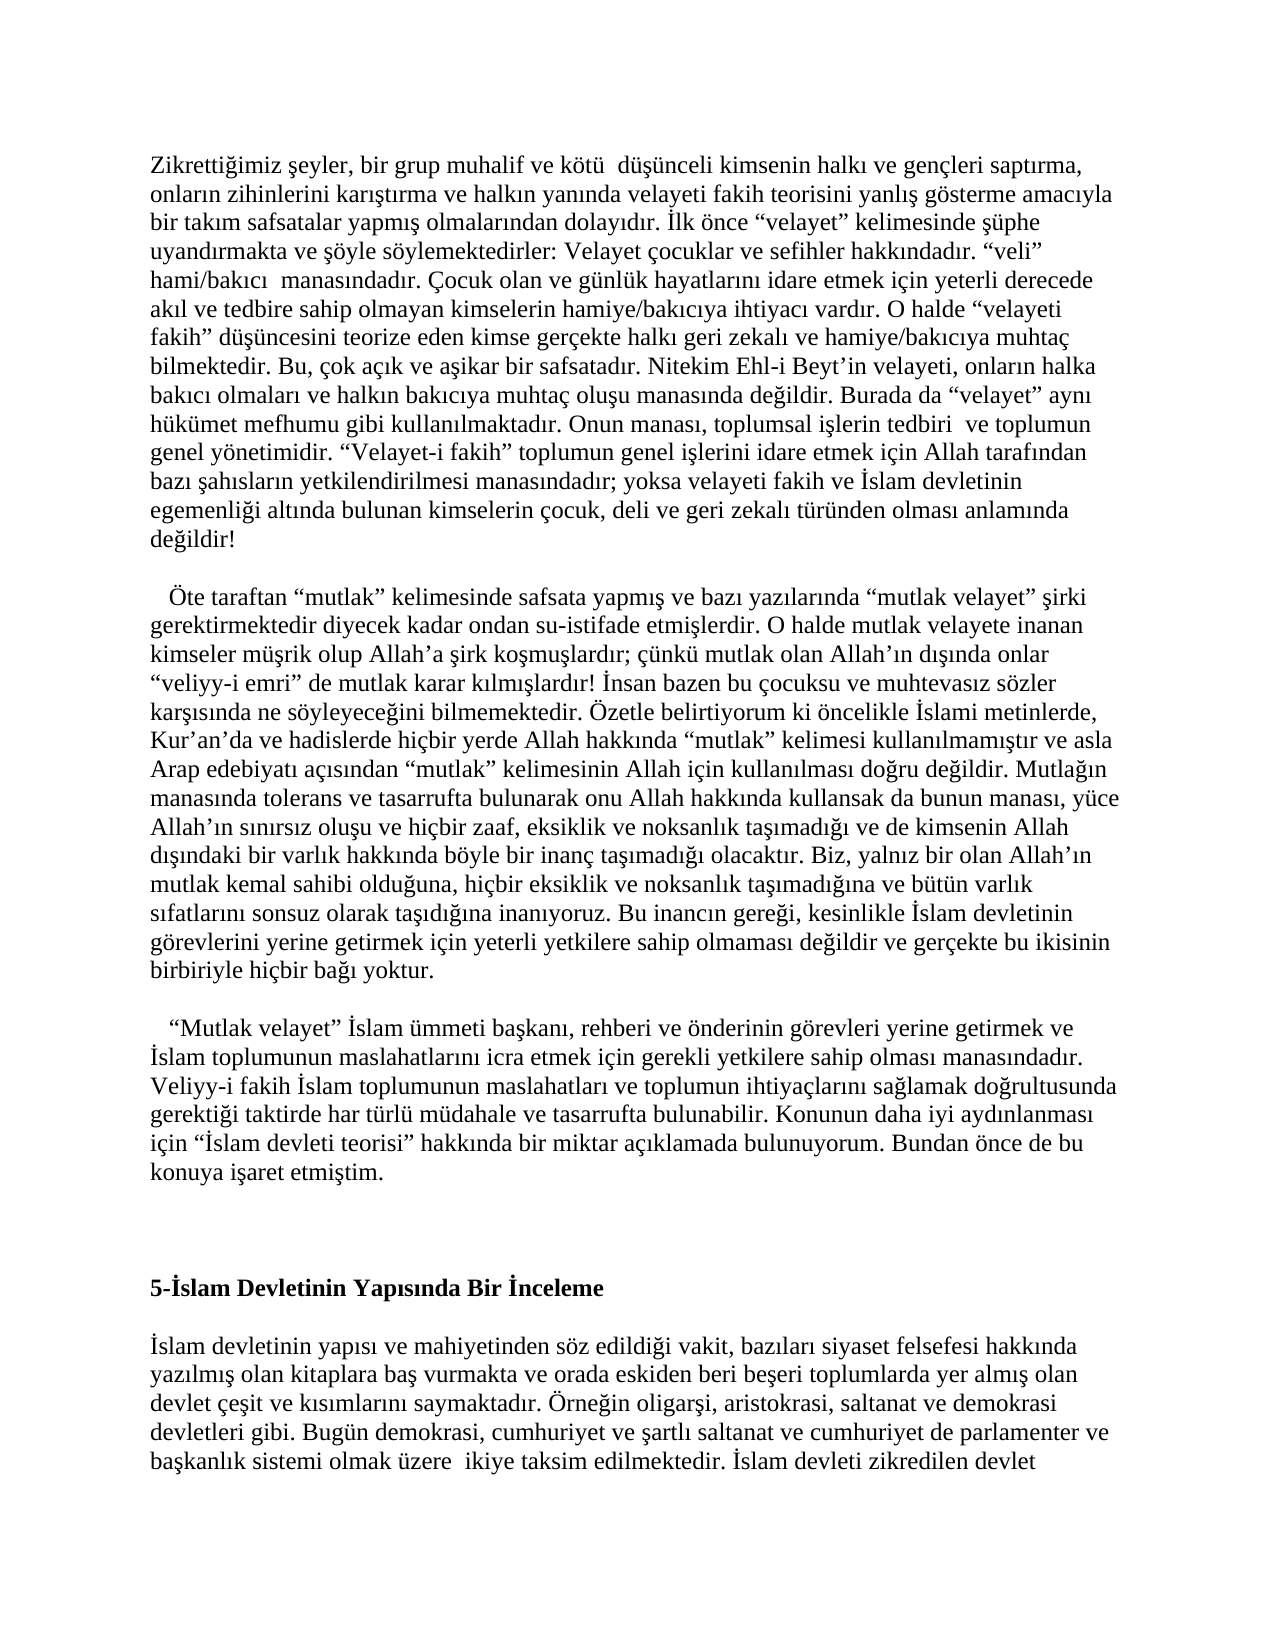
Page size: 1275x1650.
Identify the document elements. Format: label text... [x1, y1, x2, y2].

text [150, 1331, 1125, 1474]
text “Mutlak velayet” İslam ümmeti başkanı, rehberi ve önderinin görevleri yerine getirmek ve İslam toplumunun maslahatlarını icra etmek için gerekli yetkilere sahip olması manasındadır. Veliyy-i fakih İslam toplumunun maslahatları ve toplumun ihtiyaçlarını sağlamak doğrultusunda gerektiği taktirde har türlü müdahale ve tasarrufta bulunabilir. Konunun daha iyi aydınlanması için “İslam devleti teorisi” hakkında bir miktar açıklamada bulunuyorum. Bundan önce de bu konuya işaret etmiştim. [150, 1013, 1125, 1186]
text 5-İslam Devletinin Yapısında Bir İnceleme [150, 1273, 1125, 1302]
text Öte taraftan “mutlak” kelimesinde safsata yapmış ve bazı yazılarında “mutlak velayet” şirki gerektirmektedir diyecek kadar ondan su-istifade etmişlerdir. O halde mutlak velayete inanan kimseler müşrik olup Allah’a şirk koşmuşlardır; çünkü mutlak olan Allah’ın dışında onlar “veliyy-i emri” de mutlak karar kılmışlardır! İnsan bazen bu çocuksu ve muhtevasız sözler karşısında ne söyleyeceğini bilmemektedir. Özetle belirtiyorum ki öncelikle İslami metinlerde, Kur’an’da ve hadislerde hiçbir yerde Allah hakkında “mutlak” kelimesi kullanılmamıştır ve asla Arap edebiyatı açısından “mutlak” kelimesinin Allah için kullanılması doğru değildir. Mutlağın manasında tolerans ve tasarrufta bulunarak onu Allah hakkında kullansak da bunun manası, yüce Allah’ın sınırsız oluşu ve hiçbir zaaf, eksiklik ve noksanlık taşımadığı ve de kimsenin Allah dışındaki bir varlık hakkında böyle bir inanç taşımadığı olacaktır. Biz, yalnız bir olan Allah’ın mutlak kemal sahibi olduğuna, hiçbir eksiklik ve noksanlık taşımadığına ve bütün varlık sıfatlarını sonsuz olarak taşıdığına inanıyoruz. Bu inancın gereği, kesinlikle İslam devletinin görevlerini yerine getirmek için yeterli yetkilere sahip olmaması değildir ve gerçekte bu ikisinin birbiriyle hiçbir bağı yoktur. [150, 582, 1125, 984]
text Zikrettiğimiz şeyler, bir grup muhalif ve kötü düşünceli kimsenin halkı ve gençleri saptırma, onların zihinlerini karıştırma ve halkın yanında velayeti fakih teorisini yanlış gösterme amacıyla bir takım safsatalar yapmış olmalarından dolayıdır. İlk önce “velayet” kelimesinde şüphe uyandırmakta ve şöyle söylemektedirler: Velayet çocuklar ve sefihler hakkındadır. “veli” hami/bakıcı manasındadır. Çocuk olan ve günlük hayatlarını idare etmek için yeterli derecede akıl ve tedbire sahip olmayan kimselerin hamiye/bakıcıya ihtiyacı vardır. O halde “velayeti fakih” düşüncesini teorize eden kimse gerçekte halkı geri zekalı ve hamiye/bakıcıya muhtaç bilmektedir. Bu, çok açık ve aşikar bir safsatadır. Nitekim Ehl-i Beyt’in velayeti, onların halka bakıcı olmaları ve halkın bakıcıya muhtaç oluşu manasında değildir. Burada da “velayet” aynı hükümet mefhumu gibi kullanılmaktadır. Onun manası, toplumsal işlerin tedbiri ve toplumun genel yönetimidir. “Velayet-i fakih” toplumun genel işlerini idare etmek için Allah tarafından bazı şahısların yetkilendirilmesi manasındadır; yoksa velayeti fakih ve İslam devletinin egemenliği altında bulunan kimselerin çocuk, deli ve geri zekalı türünden olması anlamında değildir! [150, 150, 1125, 552]
